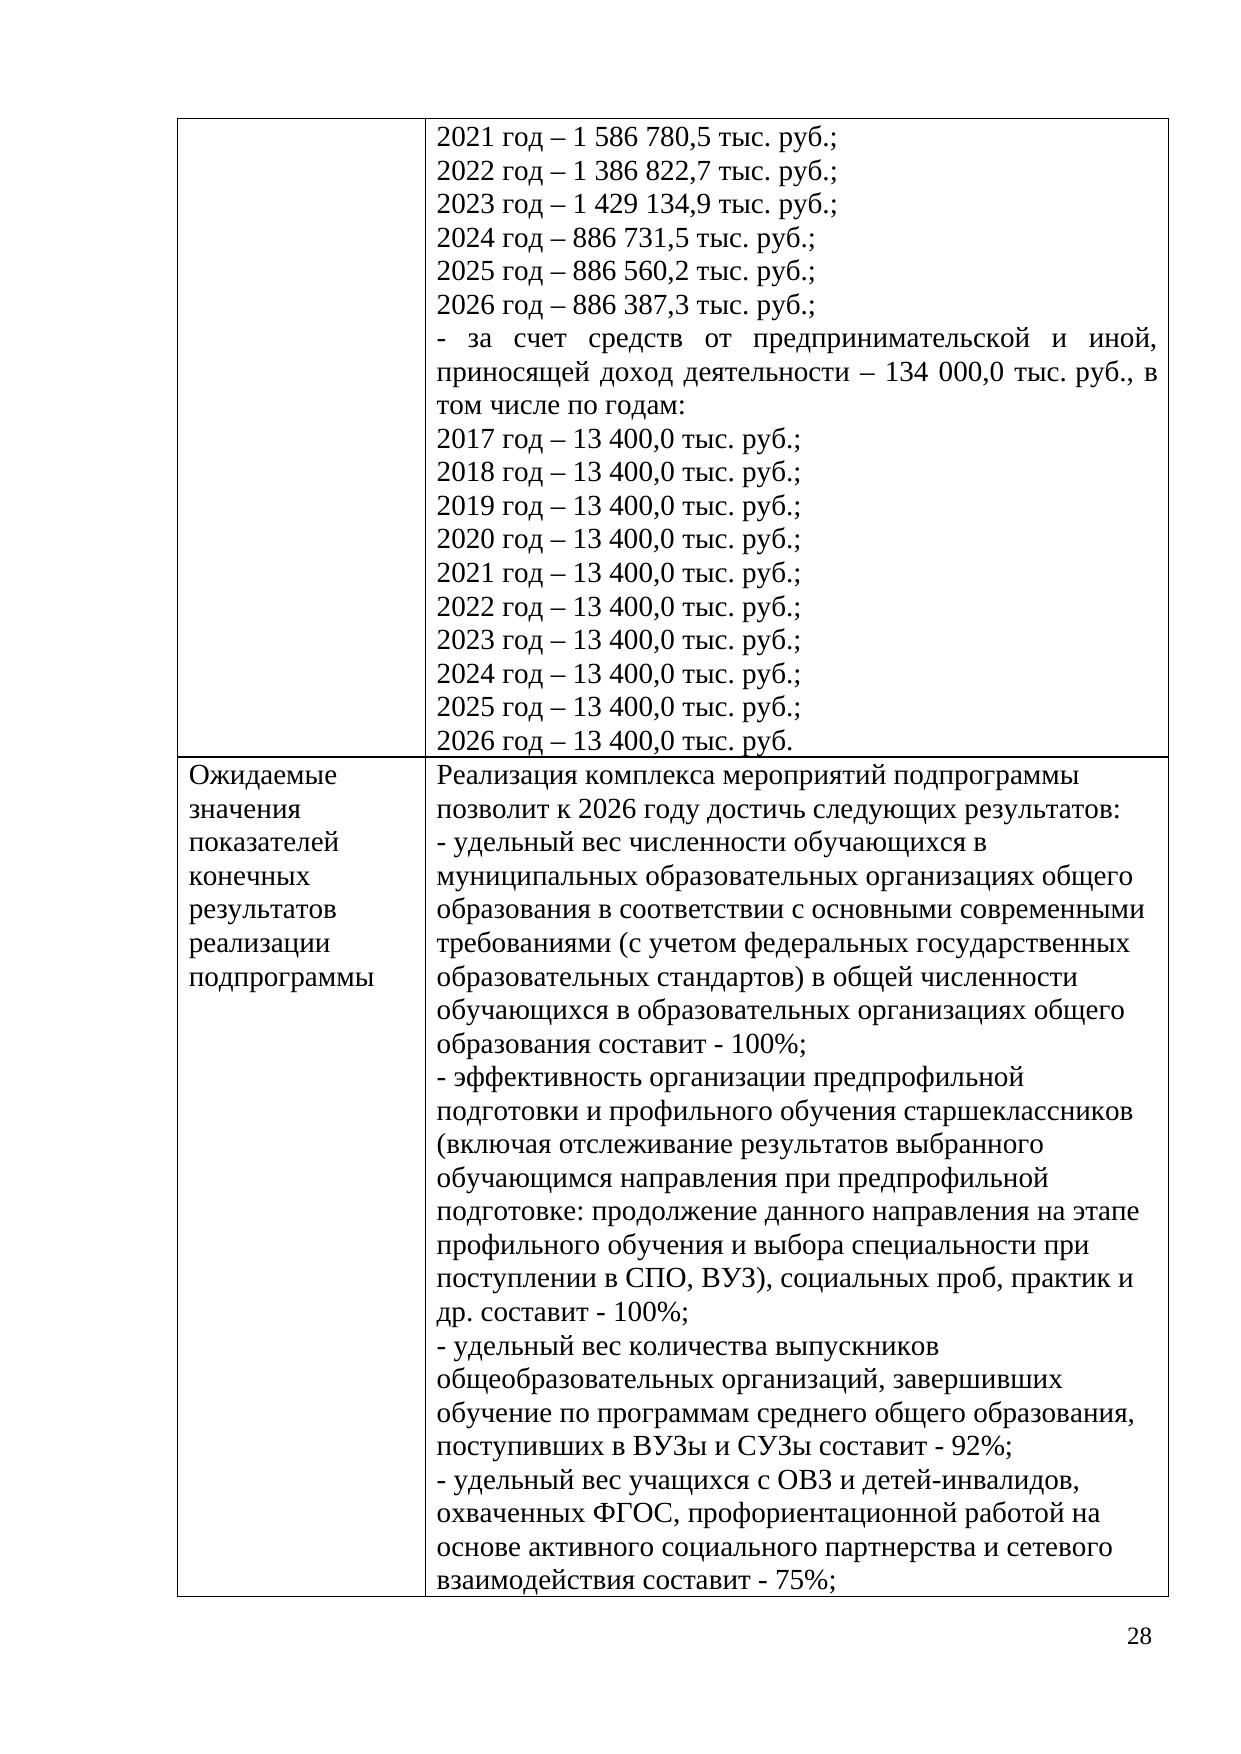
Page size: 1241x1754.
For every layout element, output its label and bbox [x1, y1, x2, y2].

table_cell [426, 758, 1168, 1596]
table_cell [178, 758, 425, 1596]
table_cell [178, 119, 425, 756]
table_cell [426, 119, 1168, 756]
